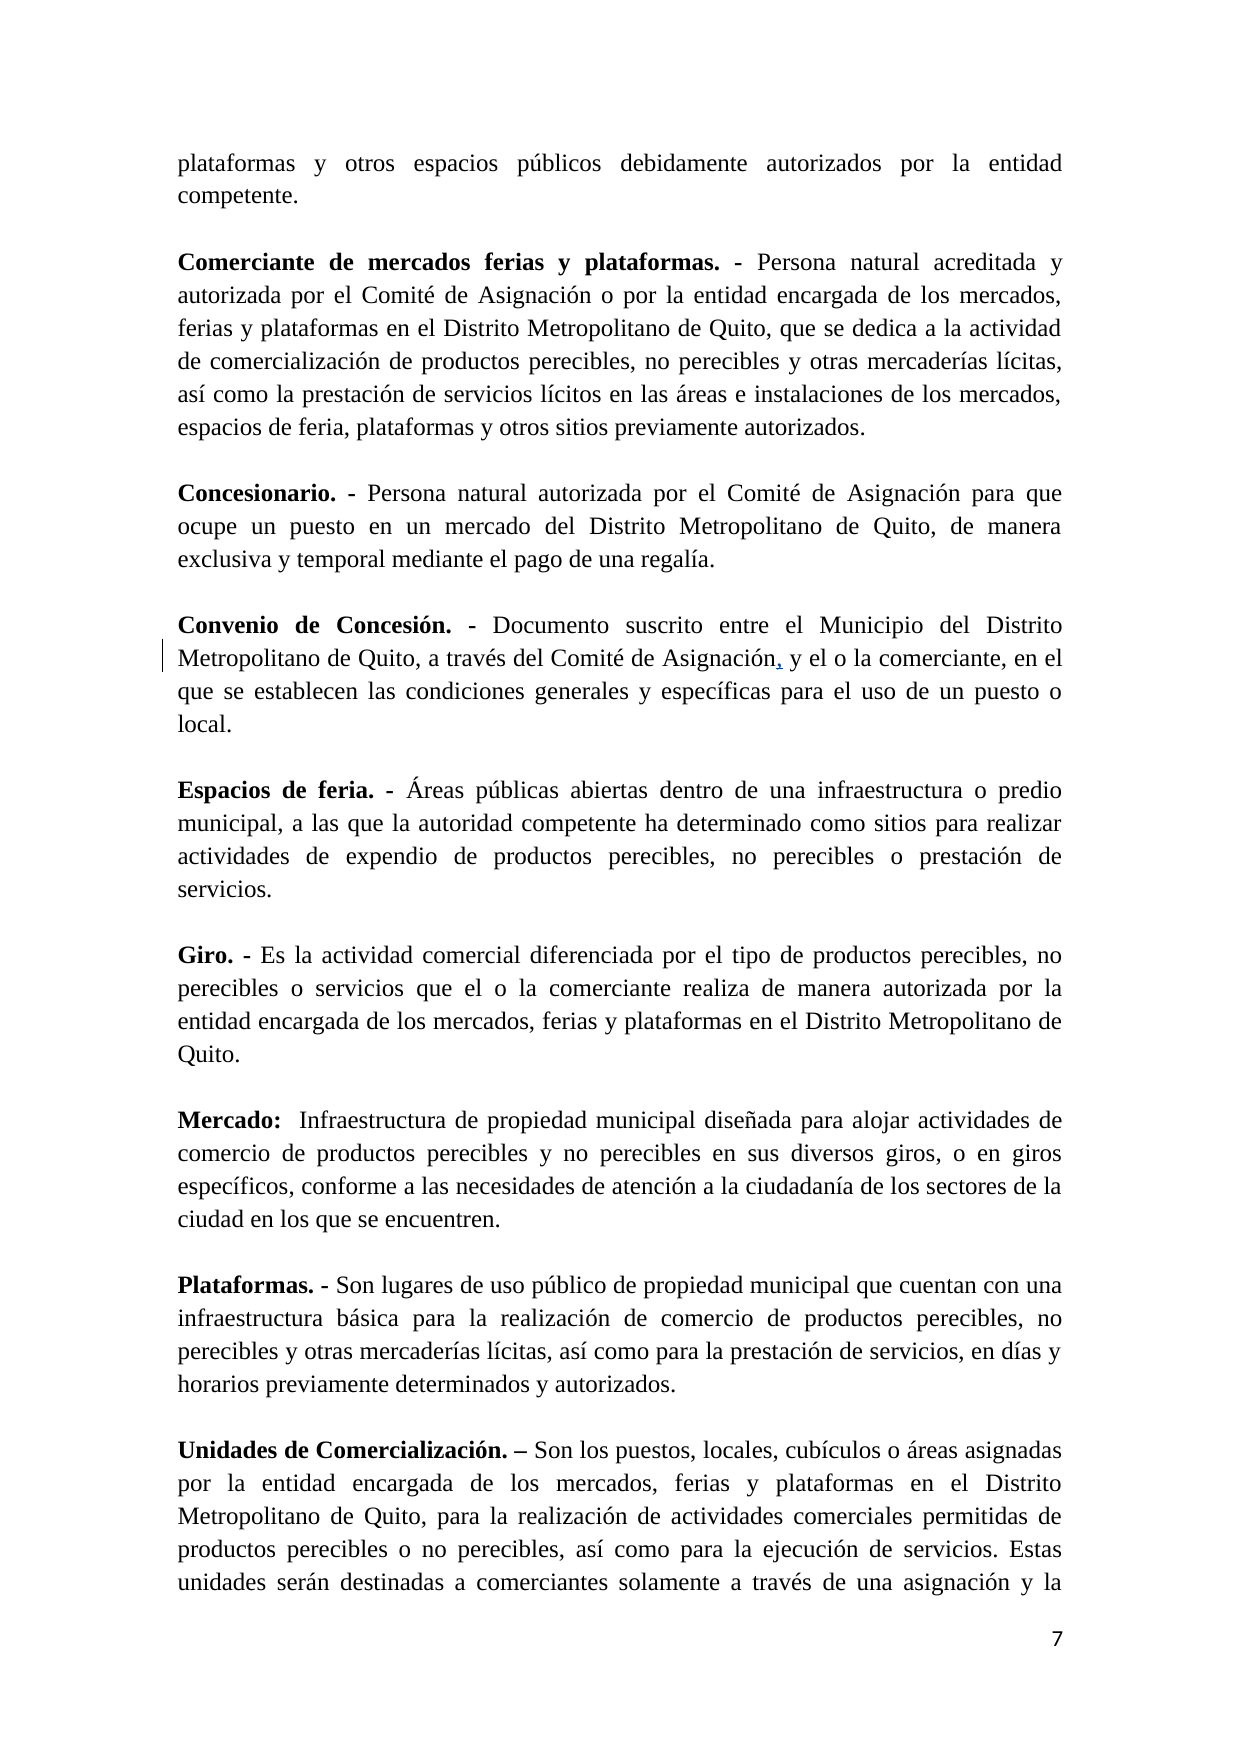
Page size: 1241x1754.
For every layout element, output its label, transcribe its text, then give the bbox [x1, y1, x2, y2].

text Concesionario. - Persona natural autorizada por el Comité de Asignación para que ocupe un puesto en un mercado del Distrito Metropolitano de Quito, de manera exclusiva y temporal mediante el pago de una regalía. [177, 478, 1063, 573]
text Plataformas. - Son lugares de uso público de propiedad municipal que cuentan con una infraestructura básica para la realización de comercio de productos perecibles, no perecibles y otras mercaderías lícitas, así como para la prestación de servicios, en días y horarios previamente determinados y autorizados. [177, 1270, 1063, 1398]
text Comerciante de mercados ferias y plataformas. - Persona natural acreditada y autorizada por el Comité de Asignación o por la entidad encargada de los mercados, ferias y plataformas en el Distrito Metropolitano de Quito, que se dedica a la actividad de comercialización de productos perecibles, no perecibles y otras mercaderías lícitas, así como la prestación de servicios lícitos en las áreas e instalaciones de los mercados, espacios de feria, plataformas y otros sitios previamente autorizados. [177, 247, 1063, 441]
text Giro. - Es la actividad comercial diferenciada por el tipo de productos perecibles, no perecibles o servicios que el o la comerciante realiza de manera autorizada por la entidad encargada de los mercados, ferias y plataformas en el Distrito Metropolitano de Quito. [177, 940, 1063, 1068]
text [177, 1435, 1063, 1596]
text Convenio de Concesión. - Documento suscrito entre el Municipio del Distrito Metropolitano de Quito, a través del Comité de Asignación y el o la comerciante, en el que se establecen las condiciones generales y específicas para el uso de un puesto o local. [177, 610, 1063, 738]
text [177, 148, 1063, 209]
text Mercado: Infraestructura de propiedad municipal diseñada para alojar actividades de comercio de productos perecibles y no perecibles en sus diversos giros, o en giros específicos, conforme a las necesidades de atención a la ciudadanía de los sectores de la ciudad en los que se encuentren. [177, 1105, 1063, 1233]
text Espacios de feria. - Áreas públicas abiertas dentro de una infraestructura o predio municipal, a las que la autoridad competente ha determinado como sitios para realizar actividades de expendio de productos perecibles, no perecibles o prestación de servicios. [177, 775, 1063, 903]
